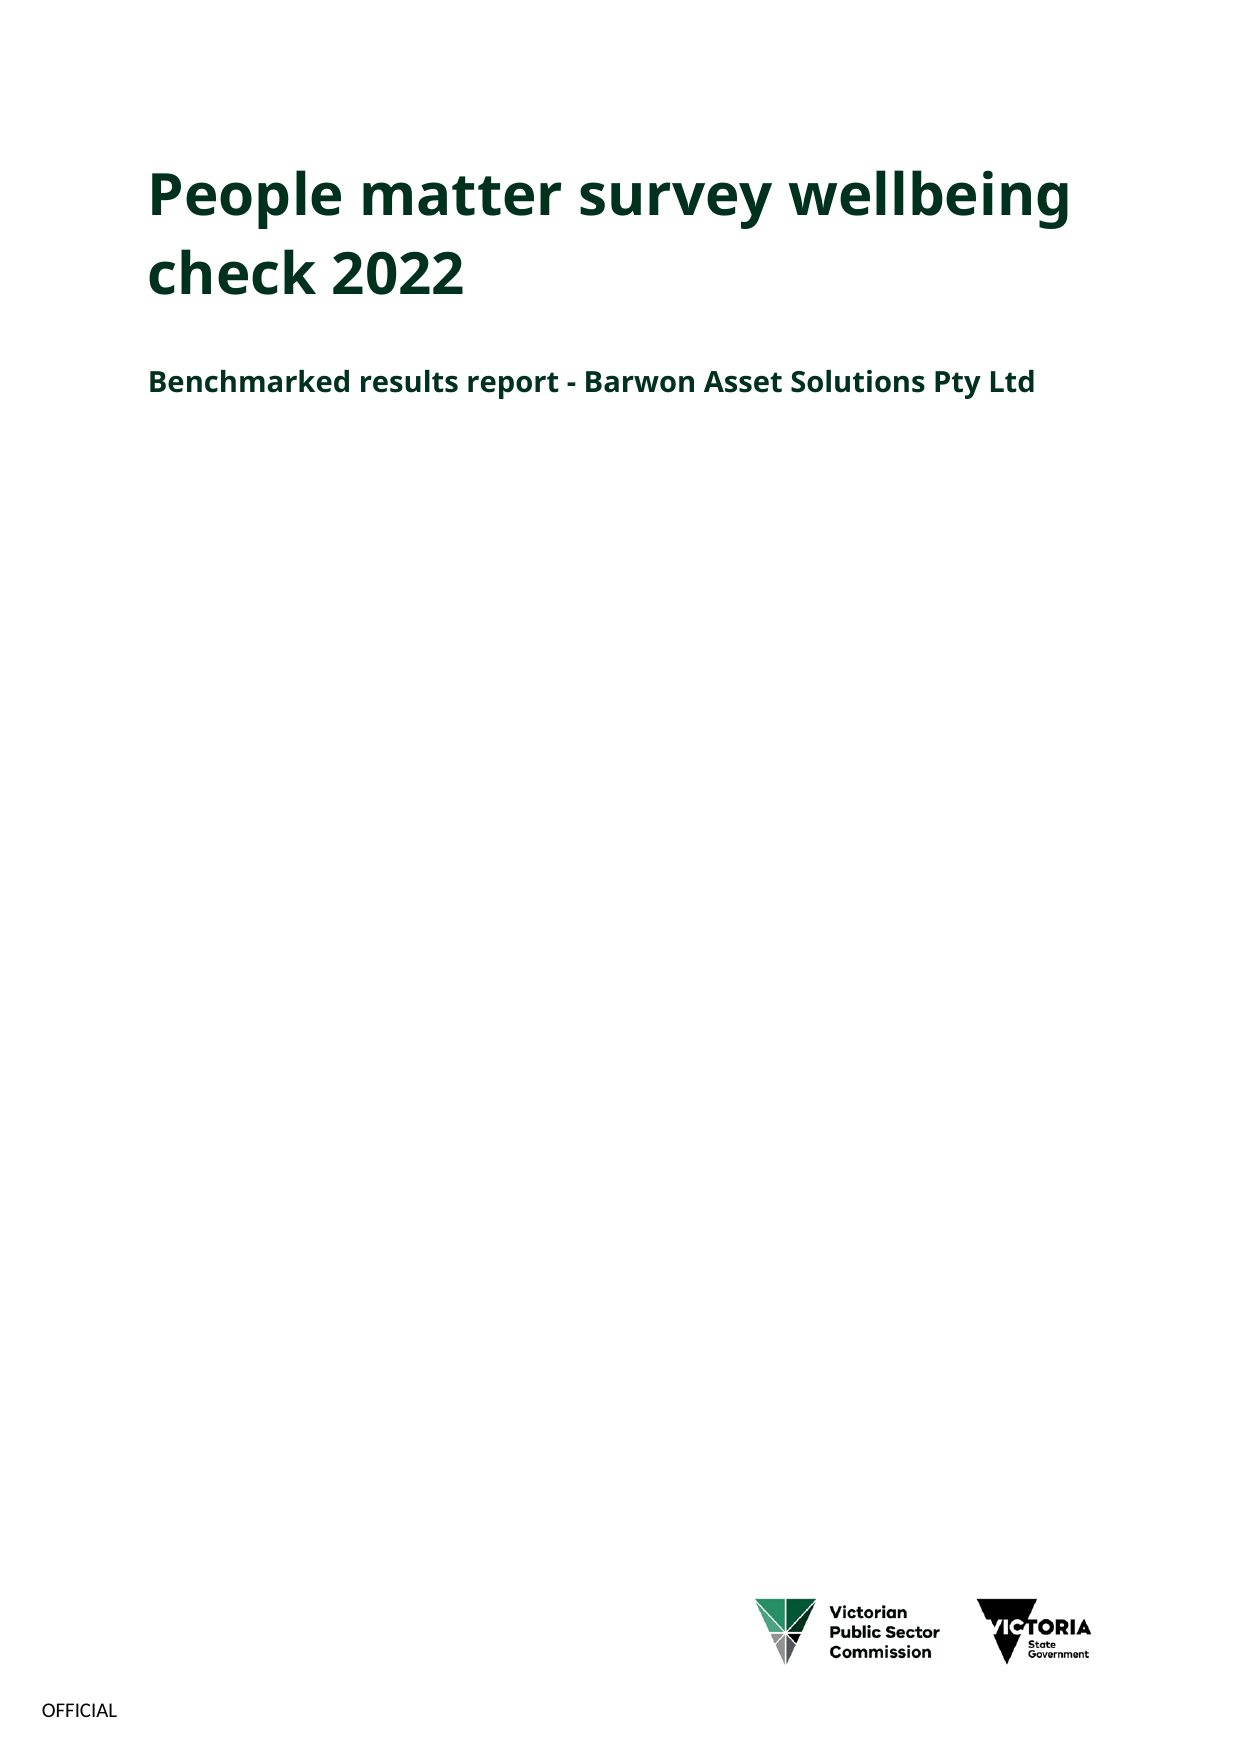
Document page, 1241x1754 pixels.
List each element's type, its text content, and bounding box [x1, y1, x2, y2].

picture [754, 1598, 1093, 1666]
subtitle Benchmarked results report - Barwon Asset Solutions Pty Ltd [148, 362, 1092, 401]
text People matter survey wellbeing check 2022 [148, 153, 1092, 312]
